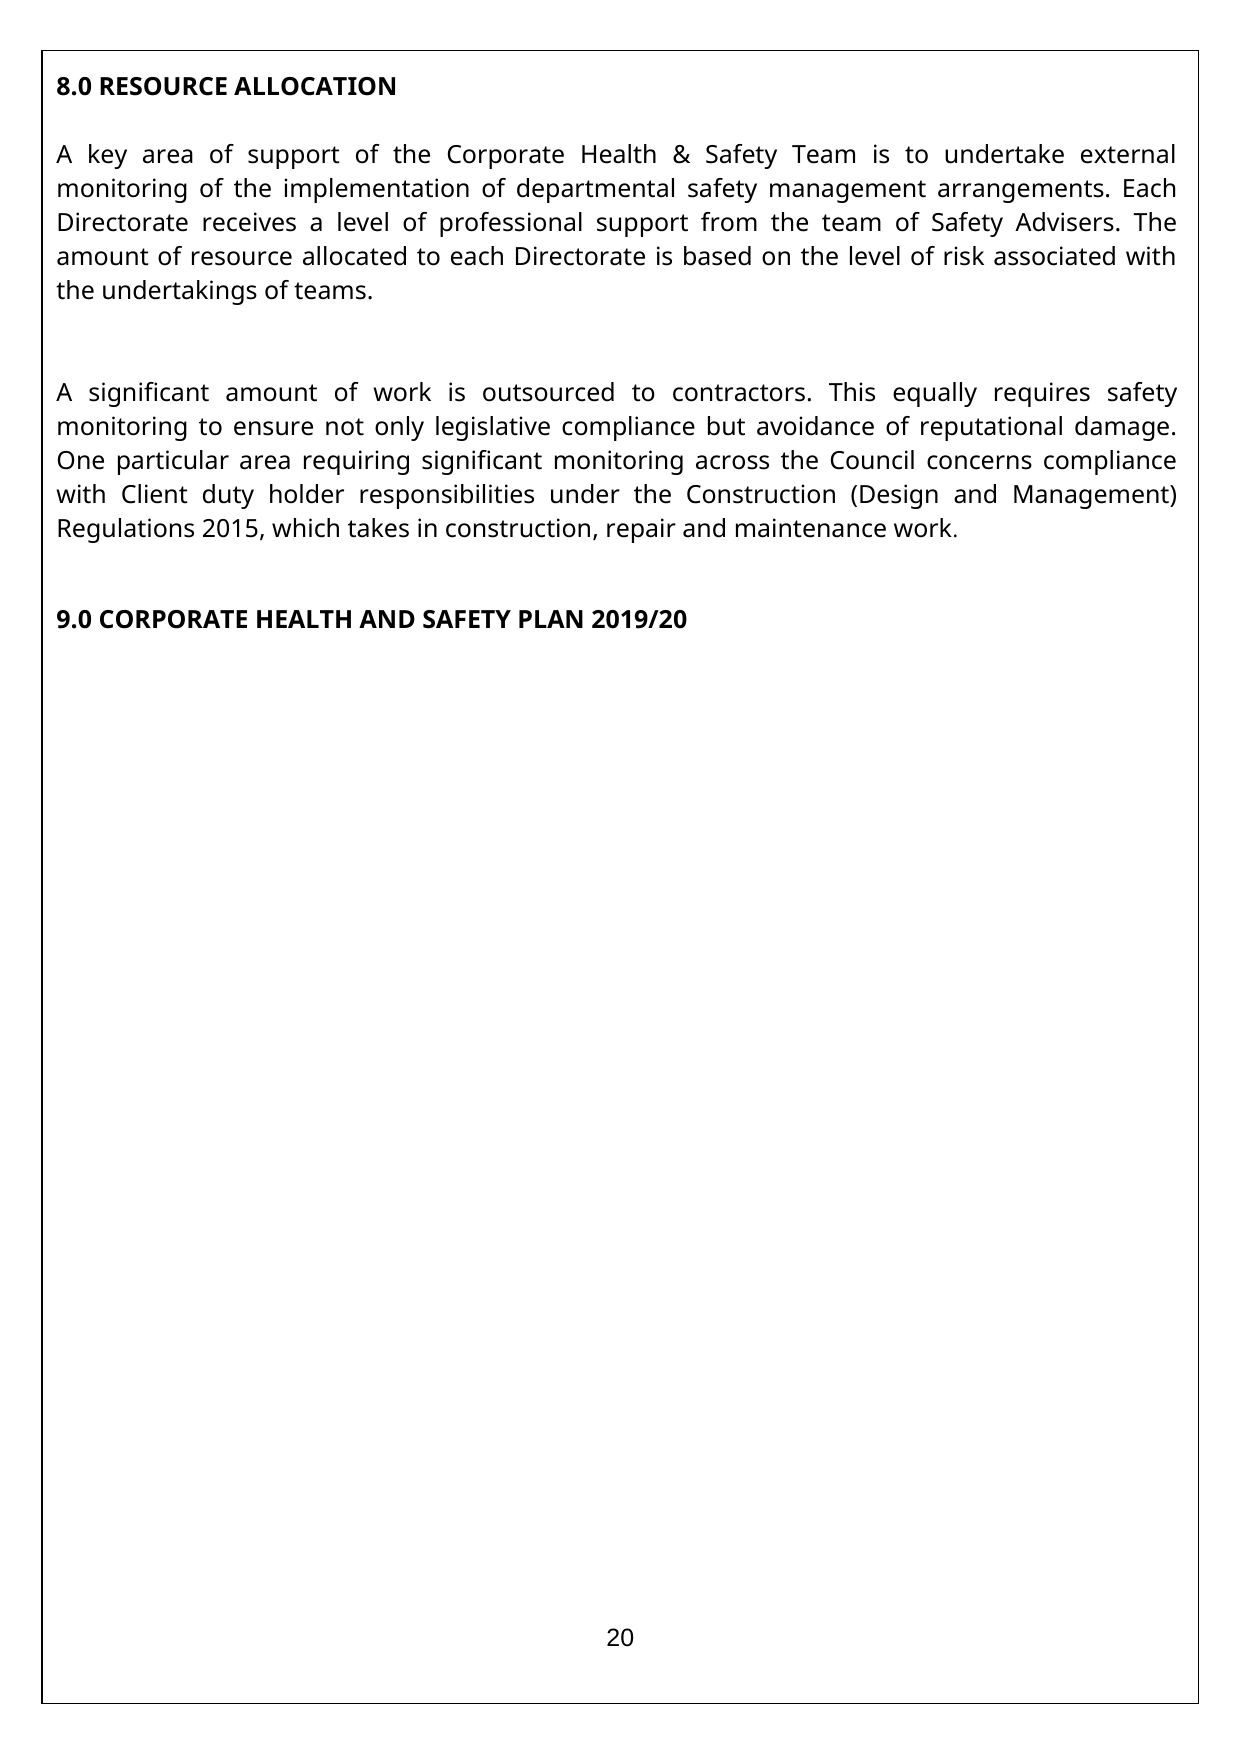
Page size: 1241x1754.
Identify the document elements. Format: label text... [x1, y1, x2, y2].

text 8.0 RESOURCE ALLOCATION [56, 68, 1178, 102]
text 9.0 CORPORATE HEALTH AND SAFETY PLAN 2019/20 [56, 602, 1178, 636]
text A key area of support of the Corporate Health & Safety Team is to undertake external monitoring of the implementation of departmental safety management arrangements. Each Directorate receives a level of professional support from the team of Safety Advisers. The amount of resource allocated to each Directorate is based on the level of risk associated with the undertakings of teams. [56, 136, 1178, 307]
text A significant amount of work is outsourced to contractors. This equally requires safety monitoring to ensure not only legislative compliance but avoidance of reputational damage. One particular area requiring significant monitoring across the Council concerns compliance with Client duty holder responsibilities under the Construction (Design and Management) Regulations 2015, which takes in construction, repair and maintenance work. [56, 375, 1178, 545]
